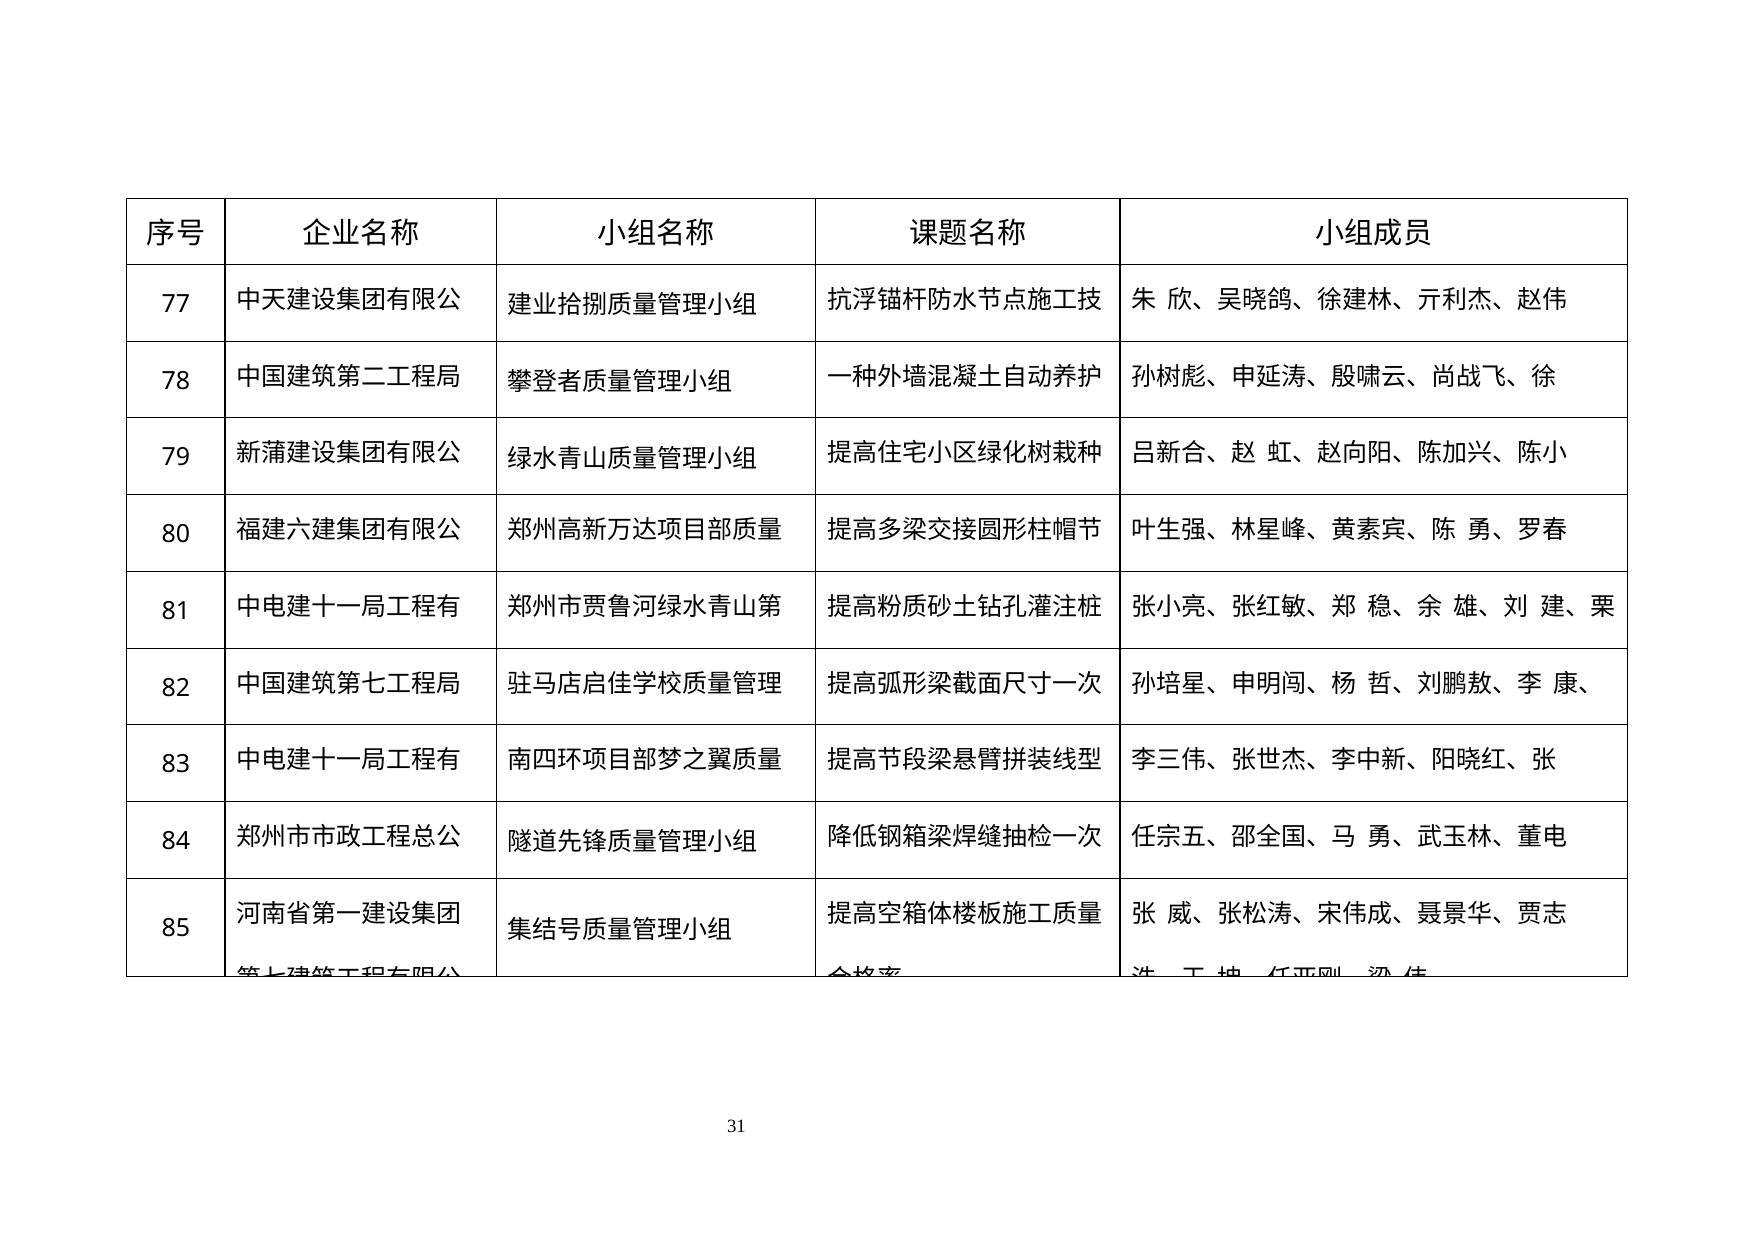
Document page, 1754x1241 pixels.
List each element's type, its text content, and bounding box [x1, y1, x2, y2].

table_header 课题名称 [816, 199, 1119, 264]
table_cell 提高节段梁悬臂拼装线型精准度 [816, 725, 1119, 801]
table_cell 集结号质量管理小组 [497, 879, 815, 976]
table_cell 郑州市市政工程总公司 [226, 802, 496, 878]
table_cell 驻马店启佳学校质量管理小组 [497, 649, 815, 724]
table_cell 绿水青山质量管理小组 [497, 418, 815, 494]
table_header 小组名称 [497, 199, 815, 264]
table_header 小组成员 [1121, 199, 1627, 264]
table_cell 中国建筑第七工程局有限公司 [226, 649, 496, 724]
table_cell 85 [127, 879, 224, 976]
table_cell 李三伟、张世杰、李中新、阳晓红、张 朋、张华楠、杨晓兵、刘 念、张佳林、商通通 [1121, 725, 1627, 801]
table_cell 81 [127, 572, 224, 648]
table_cell 79 [127, 418, 224, 494]
table_cell 张小亮、张红敏、郑 稳、余 雄、刘 建、栗荣鑫、郭晨宇、吴 杨、刘 祥、陈静静 [1121, 572, 1627, 648]
table_cell 河南省第一建设集团第七建筑工程有限公司 [226, 879, 496, 976]
table_cell 南四环项目部梦之翼质量管理小组 [497, 725, 815, 801]
table_cell 84 [127, 802, 224, 878]
table_cell 吕新合、赵 虹、赵向阳、陈加兴、陈小艺、陈跃书、洪华庆、张小春、王 彦、马培文 [1121, 418, 1627, 494]
table_cell 一种外墙混凝土自动养护装置的研制 [816, 342, 1119, 417]
table_cell 提高多梁交接圆形柱帽节点施工质量合格率 [816, 495, 1119, 571]
table_cell 叶生强、林星峰、黄素宾、陈 勇、罗春辉、范青海、张圆涛、王伟光、谷宏博、羊小中 [1121, 495, 1627, 571]
table_cell 77 [127, 265, 224, 341]
table_cell 郑州市贾鲁河绿水青山第一质量管理小组 [497, 572, 815, 648]
table_cell 郑州高新万达项目部质量管理小组 [497, 495, 815, 571]
table_cell 提高住宅小区绿化树栽种一次成活率 [816, 418, 1119, 494]
table_cell 提高弧形梁截面尺寸一次成型合格率 [816, 649, 1119, 724]
table_cell 新蒲建设集团有限公司 [226, 418, 496, 494]
table_cell 82 [127, 649, 224, 724]
table_cell 孙树彪、申延涛、殷啸云、尚战飞、徐 晖、钱信平、赵永涛、申 耕、时卫华、夏金星 [1121, 342, 1627, 417]
table_cell 朱 欣、吴晓鸽、徐建林、亓利杰、赵伟杭、曹徐峰、赵宇航、何阿栋、贾幸娟、李克荣 [1121, 265, 1627, 341]
table_cell 83 [127, 725, 224, 801]
table_cell 78 [127, 342, 224, 417]
table_cell 中国建筑第二工程局有限公司 [226, 342, 496, 417]
table_cell 80 [127, 495, 224, 571]
table_cell 中电建十一局工程有限公司 [226, 572, 496, 648]
table_cell 提高粉质砂土钻孔灌注桩成孔一次验收合格率 [816, 572, 1119, 648]
table_cell 抗浮锚杆防水节点施工技术创新 [816, 265, 1119, 341]
table_header 序号 [127, 199, 224, 264]
table_cell 张 威、张松涛、宋伟成、聂景华、贾志浩、王 坤、任亚刚、梁 伟 [1121, 879, 1627, 976]
table_cell 降低钢箱梁焊缝抽检一次不合格率 [816, 802, 1119, 878]
table_cell 福建六建集团有限公司 [226, 495, 496, 571]
table_header 企业名称 [226, 199, 496, 264]
table_cell 提高空箱体楼板施工质量合格率 [816, 879, 1119, 976]
table_cell 隧道先锋质量管理小组 [497, 802, 815, 878]
table_cell 任宗五、邵全国、马 勇、武玉林、董电阁、闫晨曦、岳媛媛、王允彬 [1121, 802, 1627, 878]
table_cell 建业拾捌质量管理小组 [497, 265, 815, 341]
table_cell 中电建十一局工程有限公司 [226, 725, 496, 801]
table_cell 攀登者质量管理小组 [497, 342, 815, 417]
table_cell 中天建设集团有限公司 [226, 265, 496, 341]
table_cell 孙培星、申明闯、杨 哲、刘鹏敖、李 康、邓殿帅、闫 楷、梁择挥 [1121, 649, 1627, 724]
